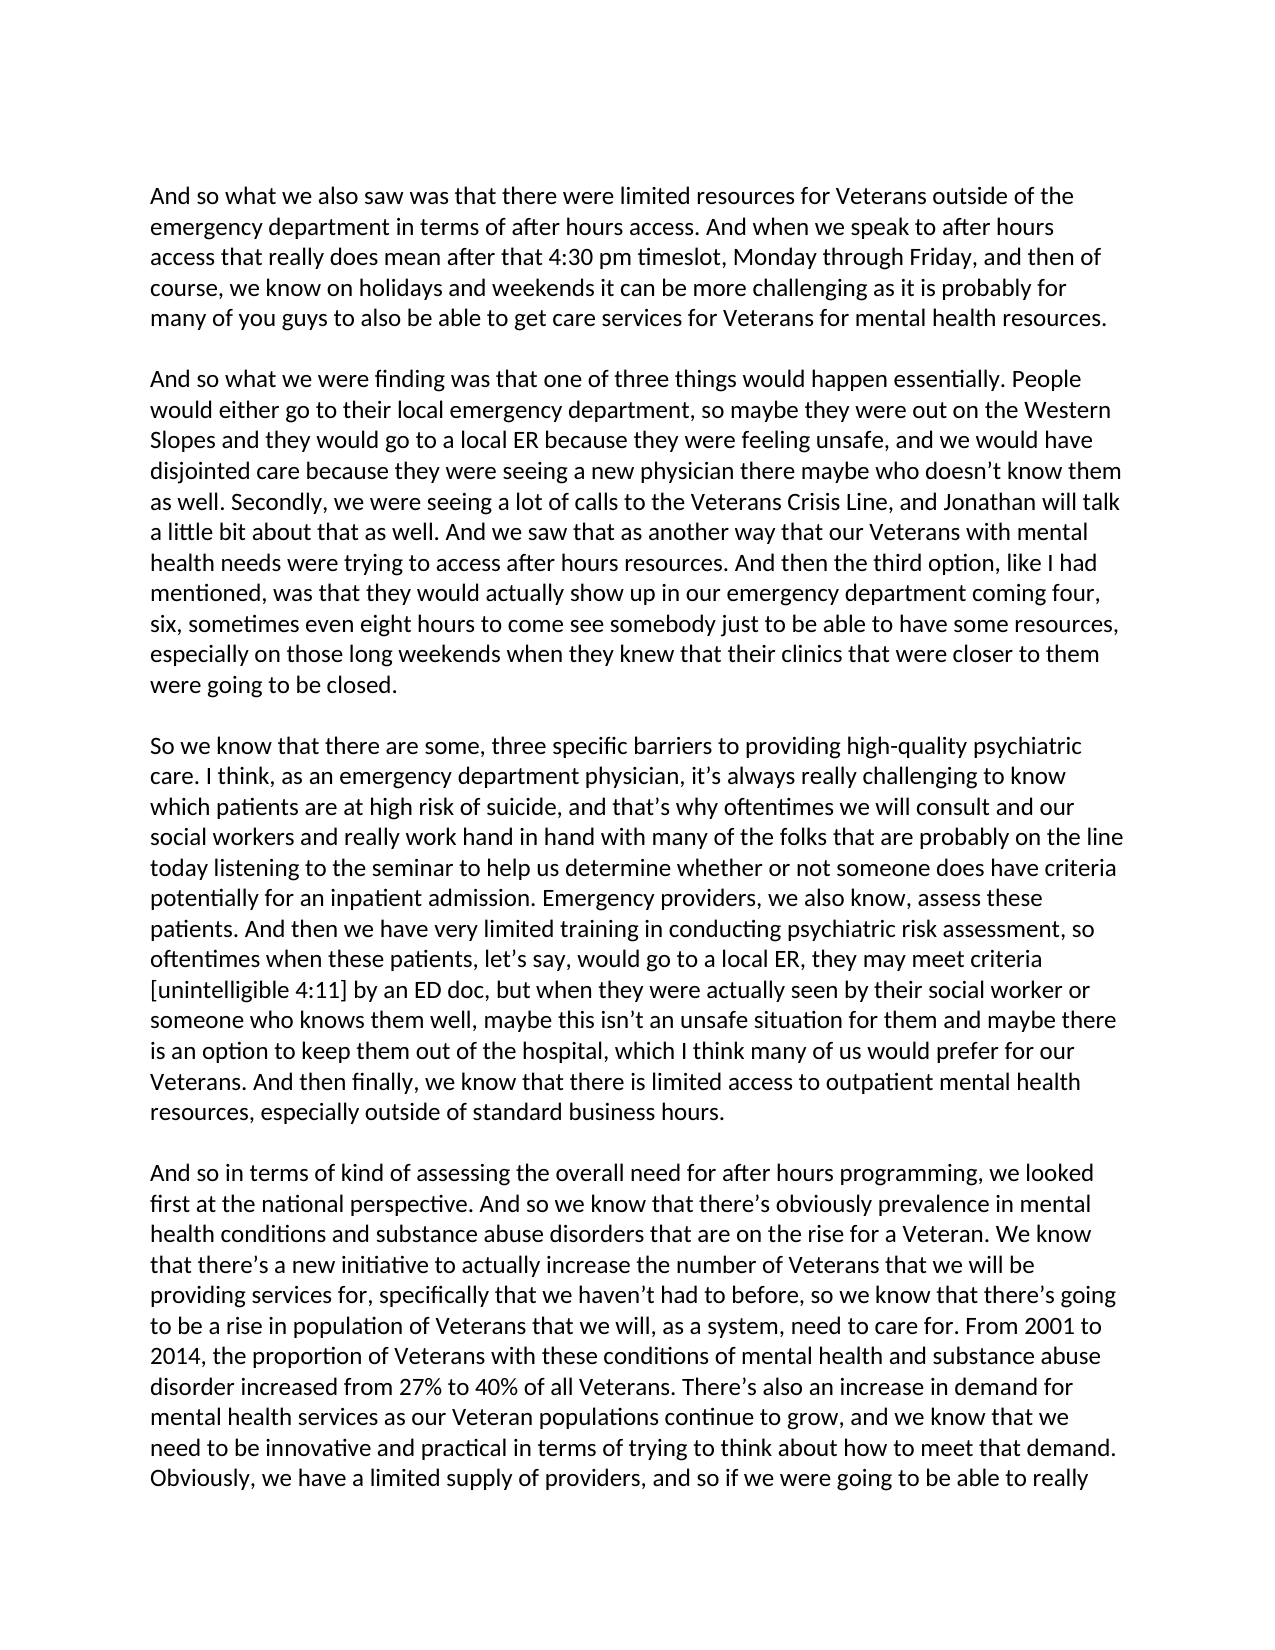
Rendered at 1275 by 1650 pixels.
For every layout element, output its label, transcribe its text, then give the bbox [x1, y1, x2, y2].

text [150, 1157, 1125, 1493]
text So we know that there are some, three specific barriers to providing high-quality psychiatric care. I think, as an emergency department physician, it’s always really challenging to know which patients are at high risk of suicide, and that’s why oftentimes we will consult and our social workers and really work hand in hand with many of the folks that are probably on the line today listening to the seminar to help us determine whether or not someone does have criteria potentially for an inpatient admission. Emergency providers, we also know, assess these patients. And then we have very limited training in conducting psychiatric risk assessment, so oftentimes when these patients, let’s say, would go to a local ER, they may meet criteria [unintelligible 4:11] by an ED doc, but when they were actually seen by their social worker or someone who knows them well, maybe this isn’t an unsafe situation for them and maybe there is an option to keep them out of the hospital, which I think many of us would prefer for our Veterans. And then finally, we know that there is limited access to outpatient mental health resources, especially outside of standard business hours. [150, 730, 1125, 1127]
text And so what we also saw was that there were limited resources for Veterans outside of the emergency department in terms of after hours access. And when we speak to after hours access that really does mean after that 4:30 pm timeslot, Monday through Friday, and then of course, we know on holidays and weekends it can be more challenging as it is probably for many of you guys to also be able to get care services for Veterans for mental health resources. [150, 181, 1125, 333]
text And so what we were finding was that one of three things would happen essentially. People would either go to their local emergency department, so maybe they were out on the Western Slopes and they would go to a local ER because they were feeling unsafe, and we would have disjointed care because they were seeing a new physician there maybe who doesn’t know them as well. Secondly, we were seeing a lot of calls to the Veterans Crisis Line, and Jonathan will talk a little bit about that as well. And we saw that as another way that our Veterans with mental health needs were trying to access after hours resources. And then the third option, like I had mentioned, was that they would actually show up in our emergency department coming four, six, sometimes even eight hours to come see somebody just to be able to have some resources, especially on those long weekends when they knew that their clinics that were closer to them were going to be closed. [150, 364, 1125, 699]
